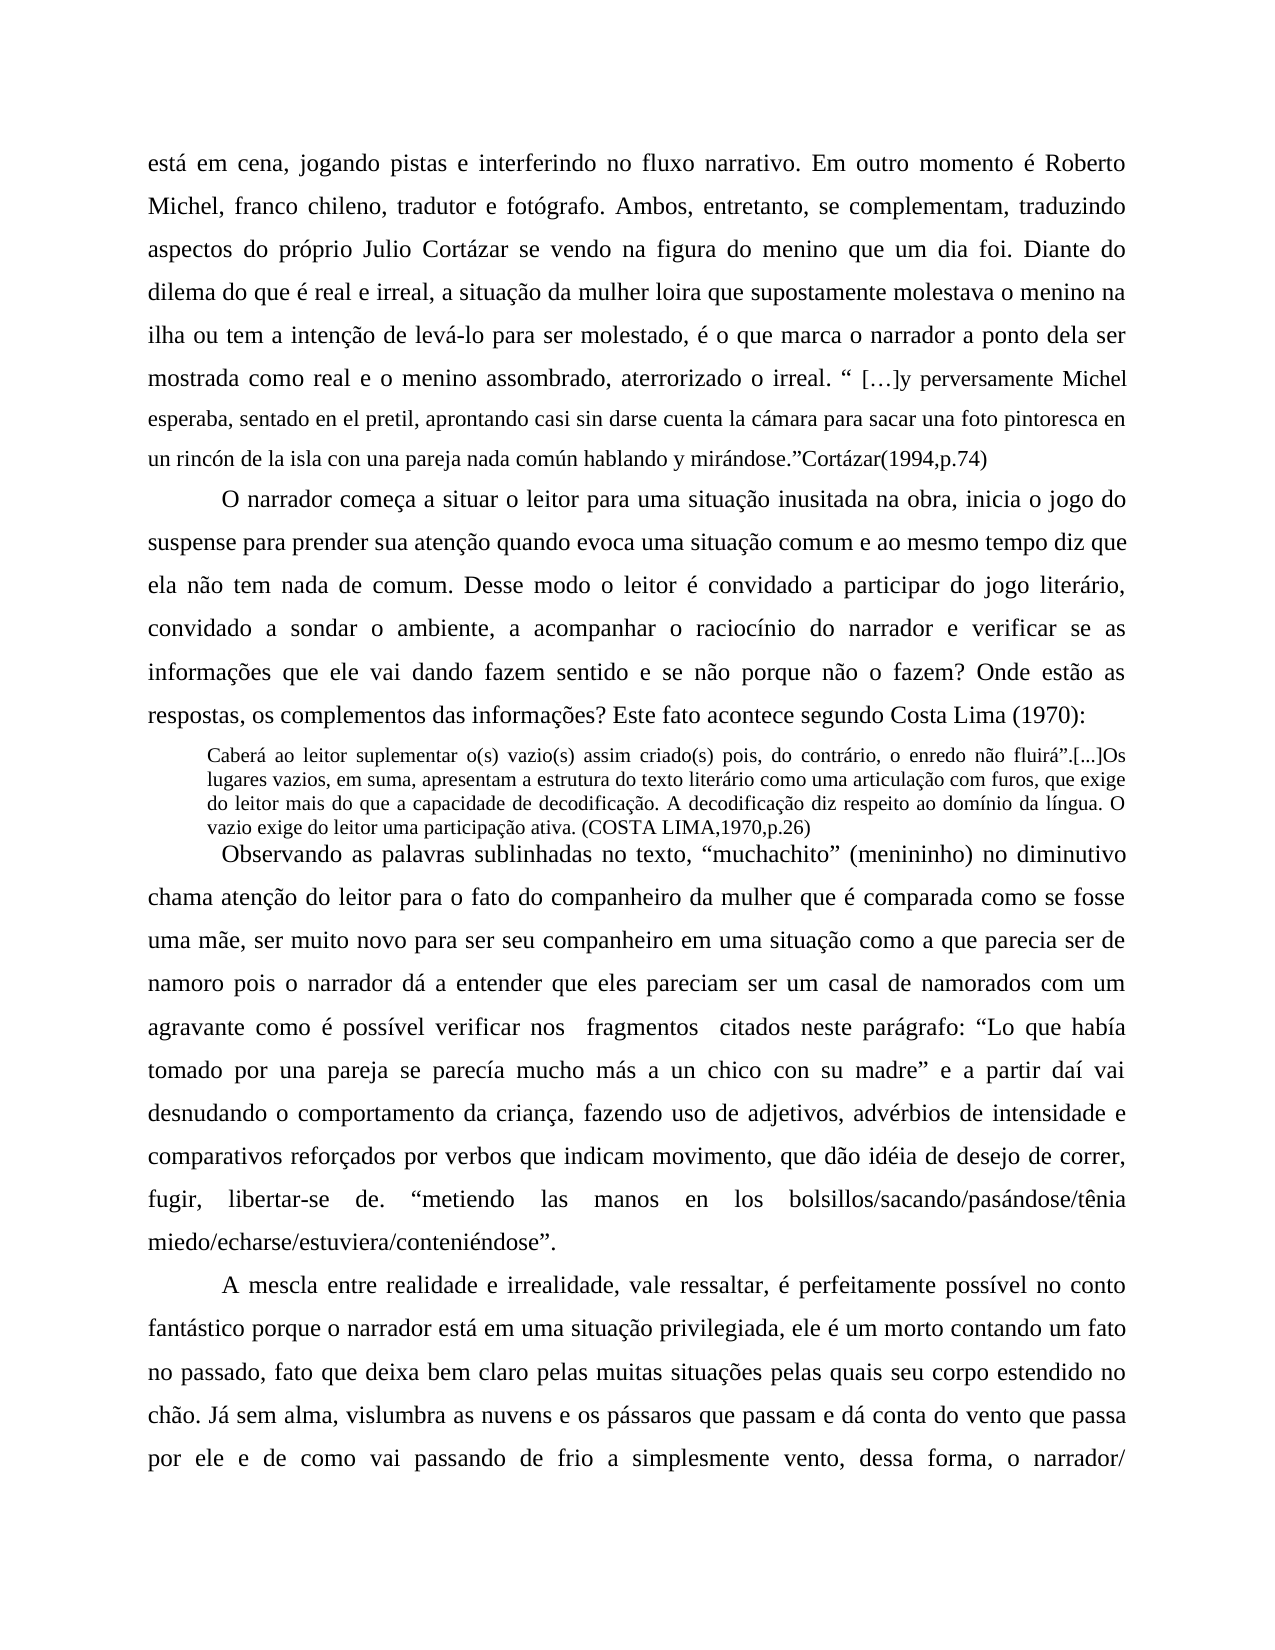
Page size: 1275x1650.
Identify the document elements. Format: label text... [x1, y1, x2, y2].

text Observando as palavras sublinhadas no texto, “muchachito” (menininho) no diminutivo chama atenção do leitor para o fato do companheiro da mulher que é comparada como se fosse uma mãe, ser muito novo para ser seu companheiro em uma situação como a que parecia ser de namoro pois o narrador dá a entender que eles pareciam ser um casal de namorados com um agravante como é possível verificar nos fragmentos citados neste parágrafo: “Lo que había tomado por una pareja se parecía mucho más a un chico con su madre” e a partir daí vai desnudando o comportamento da criança, fazendo uso de adjetivos, advérbios de intensidade e comparativos reforçados por verbos que indicam movimento, que dão idéia de desejo de correr, fugir, libertar-se de. “metiendo las manos en los bolsillos/sacando/pasándose/tênia miedo/echarse/estuviera/conteniéndose”. [148, 839, 1127, 1256]
text O narrador começa a situar o leitor para uma situação inusitada na obra, inicia o jogo do suspense para prender sua atenção quando evoca uma situação comum e ao mesmo tempo diz que ela não tem nada de comum. Desse modo o leitor é convidado a participar do jogo literário, convidado a sondar o ambiente, a acompanhar o raciocínio do narrador e verificar se as informações que ele vai dando fazem sentido e se não porque não o fazem? Onde estão as respostas, os complementos das informações? Este fato acontece segundo Costa Lima (1970): [148, 484, 1127, 728]
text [148, 148, 1127, 471]
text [148, 1270, 1127, 1472]
text Caberá ao leitor suplementar o(s) vazio(s) assim criado(s) pois, do contrário, o enredo não fluirá”.[...]Os lugares vazios, em suma, apresentam a estrutura do texto literário como uma articulação com furos, que exige do leitor mais do que a capacidade de decodificação. A decodificação diz respeito ao domínio da língua. O vazio exige do leitor uma participação ativa. (COSTA LIMA,1970,p.26) [207, 743, 1127, 839]
